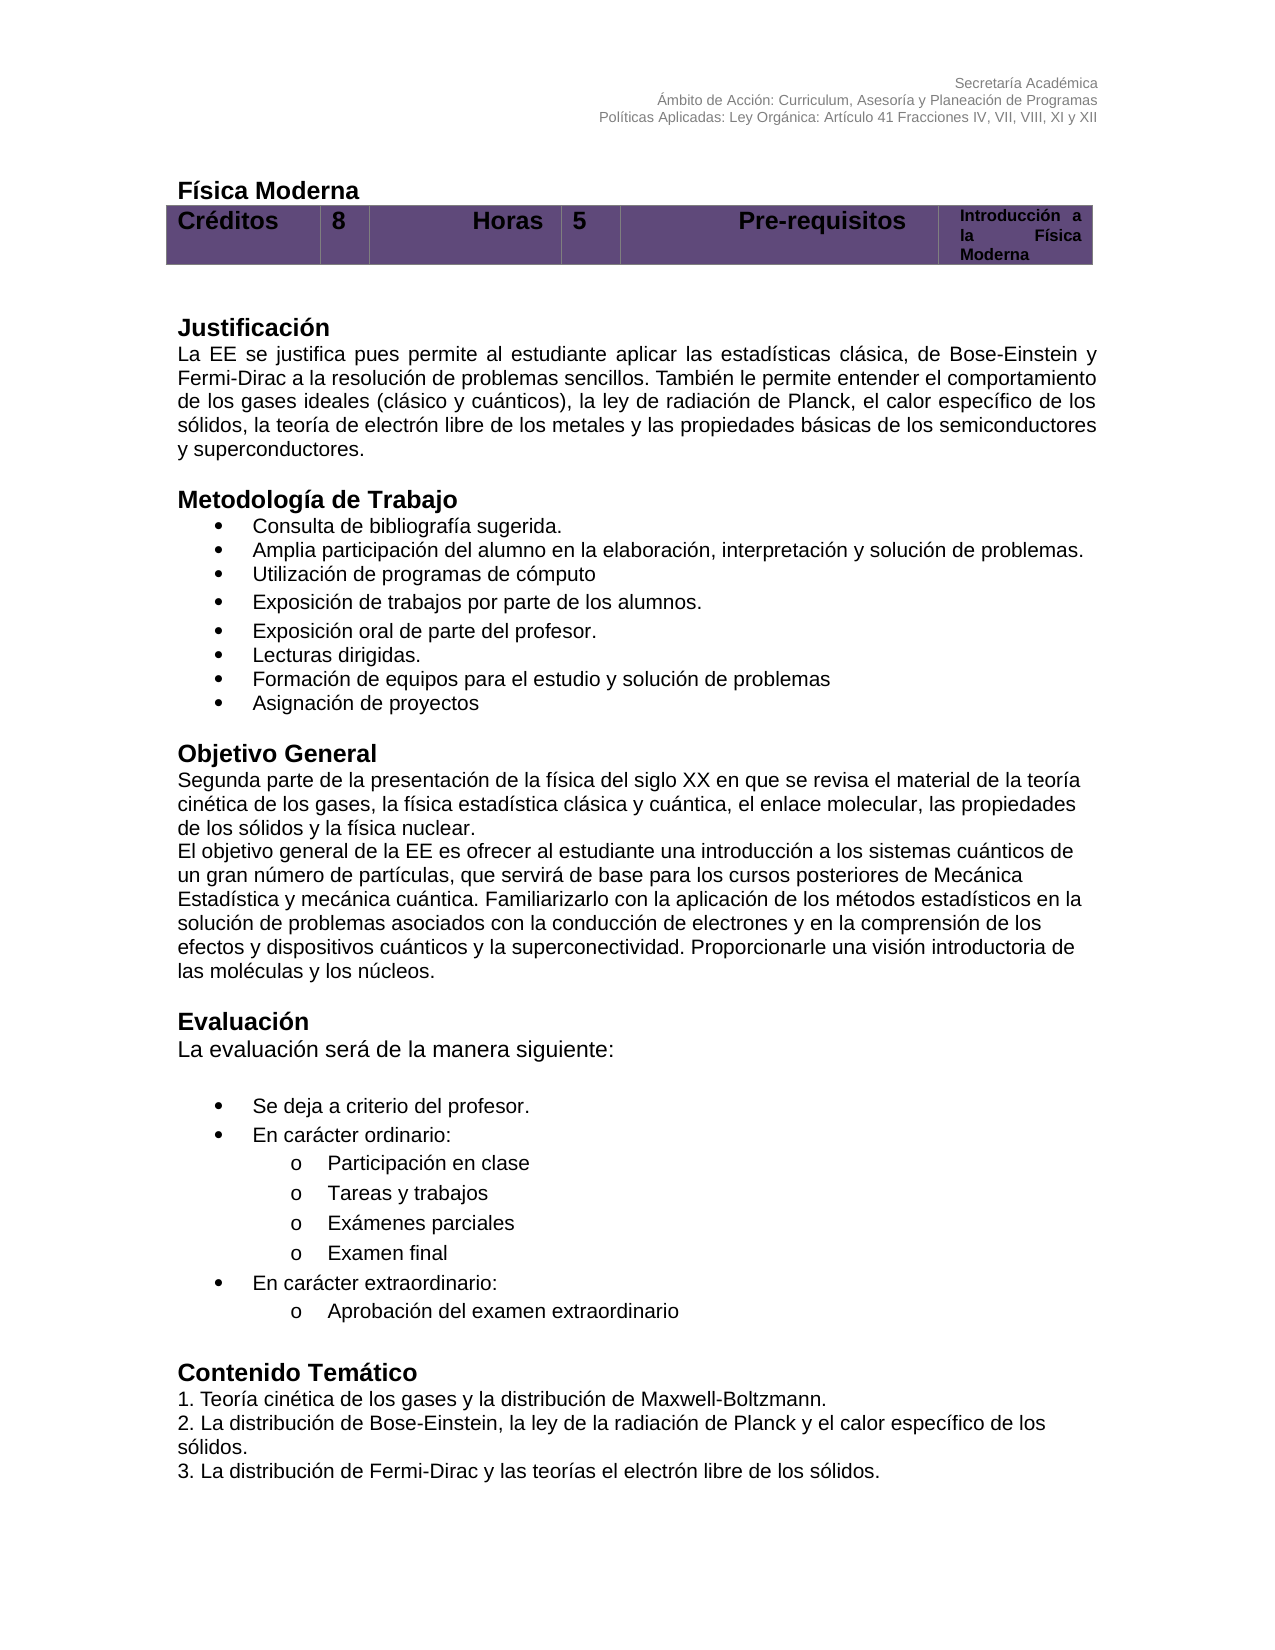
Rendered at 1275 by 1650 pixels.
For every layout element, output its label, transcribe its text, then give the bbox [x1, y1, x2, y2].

table_header 8 [321, 206, 369, 264]
list Amplia participación del alumno en la elaboración, interpretación y solución de problemas. [215, 538, 1098, 562]
text La evaluación será de la manera siguiente: [177, 1036, 1098, 1062]
text Evaluación [177, 1007, 1098, 1036]
list Lecturas dirigidas. [215, 642, 1098, 667]
list Aprobación del examen extraordinario [290, 1299, 1098, 1325]
list Exámenes parciales [290, 1211, 1098, 1237]
list Formación de equipos para el estudio y solución de problemas [215, 667, 1098, 691]
text Segunda parte de la presentación de la física del siglo XX en que se revisa el material de la teoría cinética de los gases, la física estadística clásica y cuántica, el enlace molecular, las propiedades de los sólidos y la física nuclear. [177, 767, 1098, 839]
text La EE se justifica pues permite al estudiante aplicar las estadísticas clásica, de Bose-Einstein y Fermi-Dirac a la resolución de problemas sencillos. También le permite entender el comportamiento de los gases ideales (clásico y cuánticos), la ley de radiación de Planck, el calor específico de los sólidos, la teoría de electrón libre de los metales y las propiedades básicas de los semiconductores y superconductores. [177, 341, 1098, 461]
text Objetivo General [177, 739, 1098, 767]
text 1. Teoría cinética de los gases y la distribución de Maxwell-Boltzmann. [177, 1387, 1098, 1411]
list Se deja a criterio del profesor. [215, 1094, 1098, 1118]
list Exposición oral de parte del profesor. [215, 618, 1098, 642]
table_header Pre-requisitos [621, 206, 938, 264]
list En carácter extraordinario: [215, 1271, 1098, 1295]
list Examen final [290, 1241, 1098, 1267]
table_header Créditos [167, 206, 320, 264]
list Asignación de proyectos [215, 691, 1098, 715]
text 3. La distribución de Fermi-Dirac y las teorías el electrón libre de los sólidos. [177, 1458, 1098, 1482]
text Contenido Temático [177, 1358, 1098, 1387]
list Participación en clase [290, 1151, 1098, 1177]
table_header 5 [562, 206, 620, 264]
text El objetivo general de la EE es ofrecer al estudiante una introducción a los sistemas cuánticos de un gran número de partículas, que servirá de base para los cursos posteriores de Mecánica Estadística y mecánica cuántica. Familiarizarlo con la aplicación de los métodos estadísticos en la solución de problemas asociados con la conducción de electrones y en la comprensión de los efectos y dispositivos cuánticos y la superconectividad. Proporcionarle una visión introductoria de las moléculas y los núcleos. [177, 839, 1098, 983]
table_header Introducción a la Física Moderna [939, 206, 1092, 264]
text Física Moderna [177, 176, 1098, 205]
list Consulta de bibliografía sugerida. [215, 514, 1098, 538]
list Utilización de programas de cómputo [215, 562, 1098, 586]
text Metodología de Trabajo [177, 485, 1098, 514]
table_header Horas [370, 206, 561, 264]
list En carácter ordinario: [215, 1123, 1098, 1147]
text Justificación [177, 313, 1098, 341]
text 2. La distribución de Bose-Einstein, la ley de la radiación de Planck y el calor específico de los sólidos. [177, 1411, 1098, 1458]
list Tareas y trabajos [290, 1181, 1098, 1207]
list Exposición de trabajos por parte de los alumnos. [215, 590, 1098, 614]
